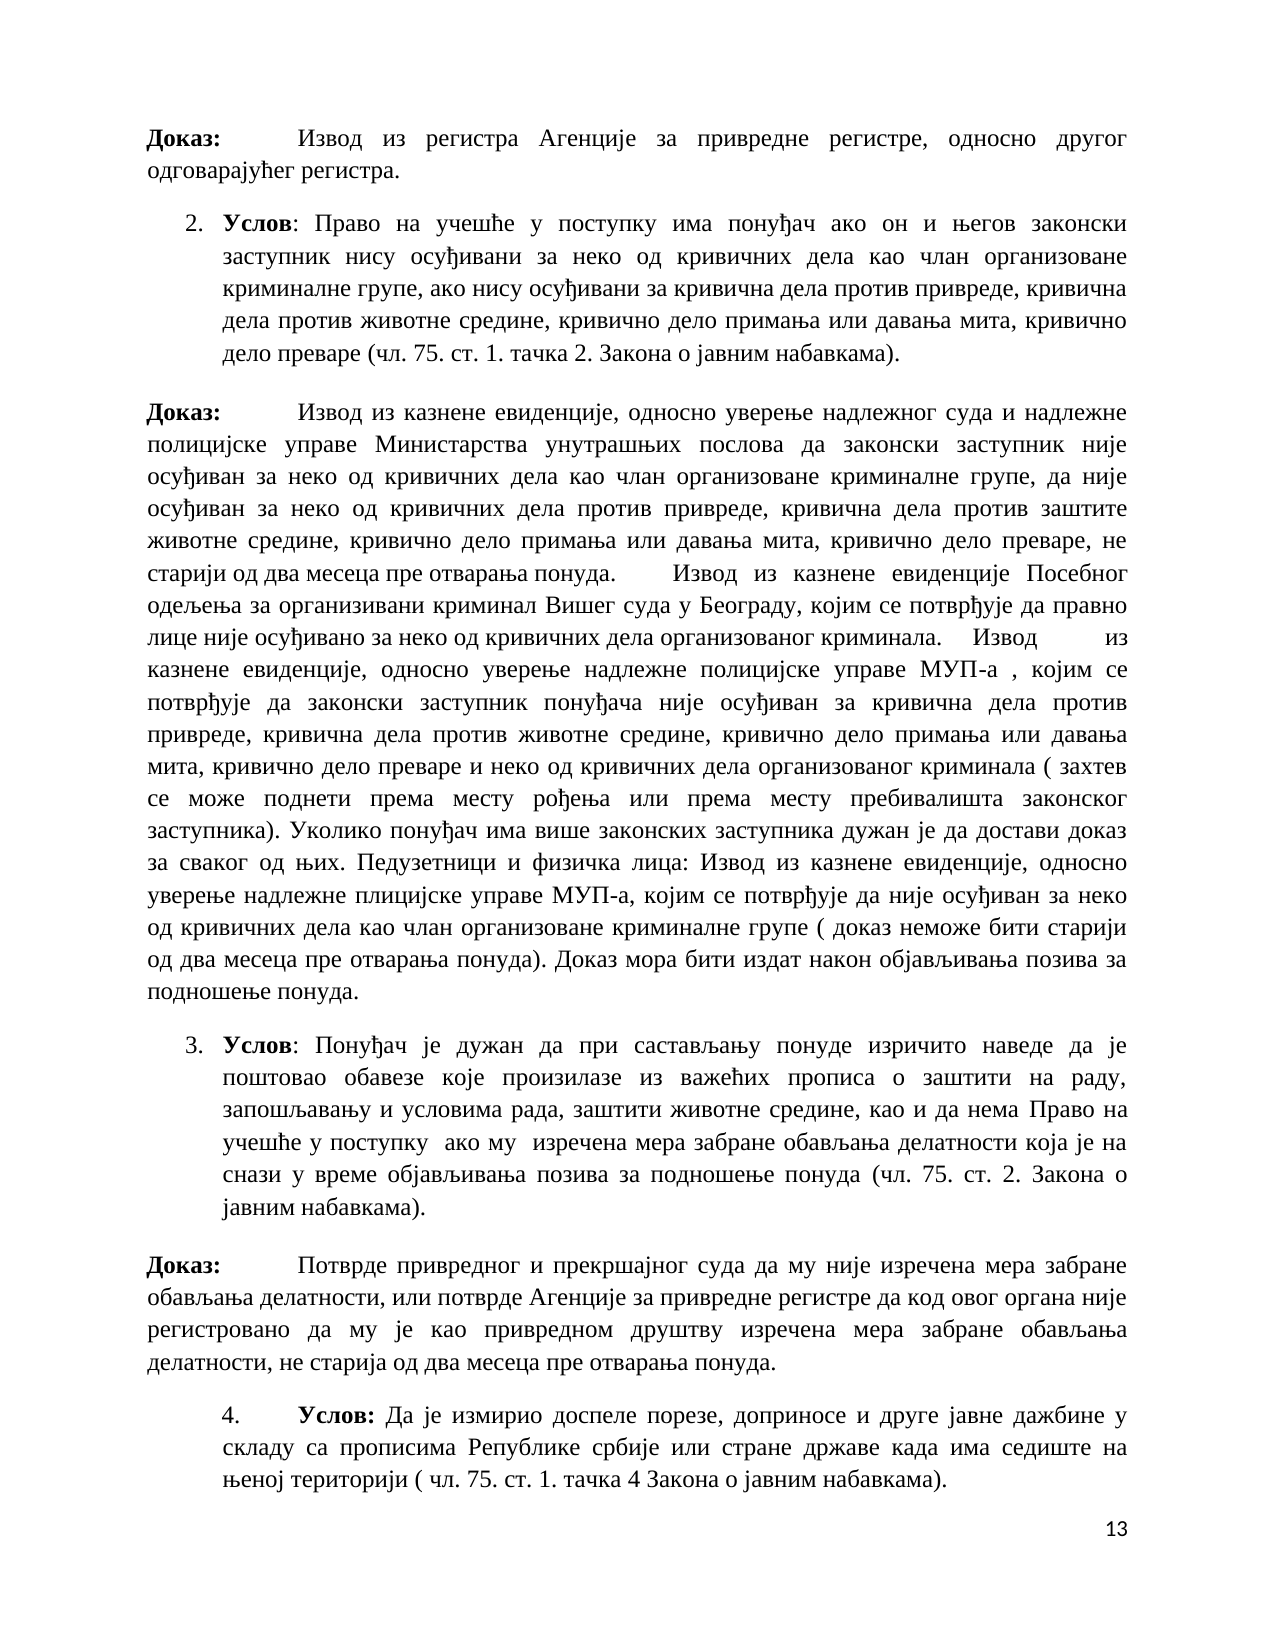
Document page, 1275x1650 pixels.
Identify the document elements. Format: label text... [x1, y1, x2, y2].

list Услов: Право на учешће у поступку има понуђач ако он и његов законски заступник нису осуђивани за неко од кривичних дела као члан организоване криминалне групе, ако нису осуђивани за кривична дела против привреде, кривична дела против животне средине, кривично дело примања или давања мита, кривично дело преваре (чл. 75. ст. 1. тачка 2. Закона о јавним набавкама). [185, 208, 1128, 367]
list Услов: Да је измирио доспеле порезе, доприносе и друге јавне дажбине у складу са прописима Републике србије или стране државе када има седиште на њеној територији ( чл. 75. ст. 1. тачка 4 Закона о јавним набавкама). [221, 1400, 1128, 1493]
list Услов: Понуђач је дужан да при састављању понуде изричито наведе да је поштовао обавезе које произилазе из важећих прописа о заштити на раду, запошљавању и условима рада, заштити животне средине, као и да нема Право на учешће у поступку ако му изречена мера забране обављања делатности која је на снази у време објављивања позива за подношење понуда (чл. 75. ст. 2. Закона о јавним набавкама). [185, 1030, 1128, 1220]
text Доказ: Потврде привредног и прекршајног суда да му није изречена мера забране обављања делатности, или потврде Агенције за привредне регистре да код овог органа није регистровано да му је као привредном друштву изречена мера забране обављања делатности, не старија од два месеца пре отварања понуда. [146, 1250, 1128, 1376]
text Доказ: Извод из казнене евиденције, односно уверење надлежног суда и надлежне полицијске управе Министарства унутрашњих послова да законски заступник није осуђиван за неко од кривичних дела као члан организоване криминалне групе, да није осуђиван за неко од кривичних дела против привреде, кривична дела против заштите животне средине, кривично дело примања или давања мита, кривично дело преваре, не старији од два месеца пре отварања понуда. Извод из казнене евиденције Посебног одељења за организивани криминал Вишег суда у Београду, којим се потврђује да правно лице није осуђивано за неко од кривичних дела организованог криминала. Извод из казнене евиденције, односно уверење надлежне полицијске управе МУП-a , којим се потврђује да законски заступник понуђача није осуђиван за кривична дела против привреде, кривична дела против животне средине, кривично дело примања или давања мита, кривично дело преваре и неко од кривичних дела организованог криминала ( захтев се може поднети према месту рођења или према месту пребивалишта законског заступника). Уколико понуђач има више законских заступника дужан је да достави доказ за сваког од њих. Педузетници и физичка лица: Извод из казнене евиденције, односно уверење надлежне плицијске управе МУП-а, којим се потврђује да није осуђиван за неко од кривичних дела као члан организоване криминалне групе ( доказ неможе бити старији од два месеца пре отварања понуда). Доказ мора бити издат након објављивања позива за подношење понуда. [146, 397, 1128, 1005]
text Доказ: Извод из регистра Агенције за привредне регистре, односно другог одговарајућег регистра. [146, 123, 1128, 184]
